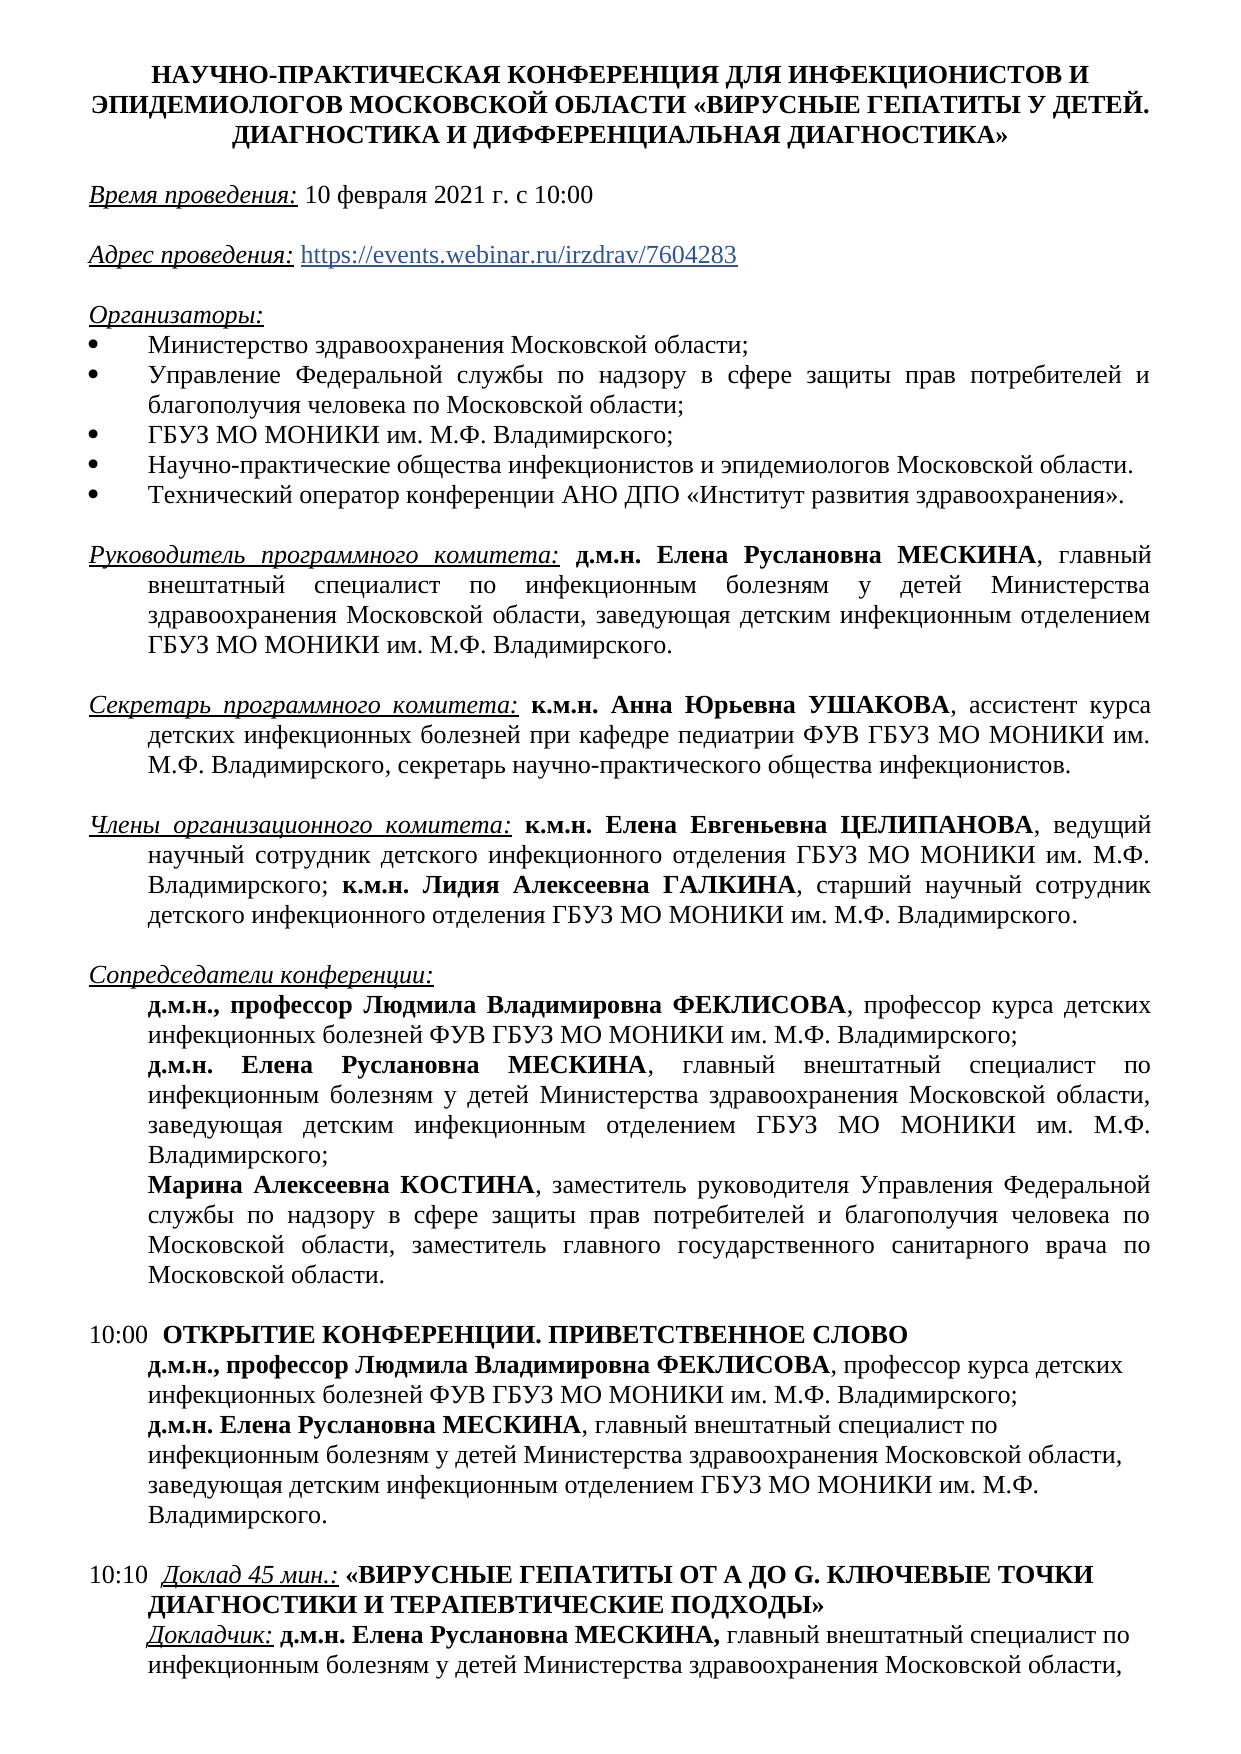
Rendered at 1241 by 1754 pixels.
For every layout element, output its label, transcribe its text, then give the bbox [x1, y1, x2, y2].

list д.м.н. Елена Руслановна МЕСКИНА, главный внештатный специалист по инфекционным болезням у детей Министерства здравоохранения Московской области, заведующая детским инфекционным отделением ГБУЗ МО МОНИКИ им. М.Ф. Владимирского; [148, 1049, 1152, 1169]
text д.м.н. Елена Руслановна МЕСКИНА, главный внештатный специалист по инфекционным болезням у детей Министерства здравоохранения Московской области, заведующая детским инфекционным отделением ГБУЗ МО МОНИКИ им. М.Ф. Владимирского. [148, 1409, 1152, 1529]
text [148, 1619, 1152, 1679]
list Министерство здравоохранения Московской области; [89, 329, 1152, 359]
list ГБУЗ МО МОНИКИ им. М.Ф. Владимирского; [89, 419, 1152, 449]
list Управление Федеральной службы по надзору в сфере защиты прав потребителей и благополучия человека по Московской области; [89, 359, 1152, 419]
list Марина Алексеевна КОСТИНА, заместитель руководителя Управления Федеральной службы по надзору в сфере защиты прав потребителей и благополучия человека по Московской области, заместитель главного государственного санитарного врача по Московской области. [148, 1169, 1152, 1289]
text д.м.н., профессор Людмила Владимировна ФЕКЛИСОВА, профессор курса детских инфекционных болезней ФУВ ГБУЗ МО МОНИКИ им. М.Ф. Владимирского; [148, 1349, 1152, 1409]
list Технический оператор конференции АНО ДПО «Институт развития здравоохранения». [89, 479, 1152, 509]
text 10:10 Доклад 45 мин.: «Вирусные гепатиты от А до G. Ключевые точки диагностики и терапевтические подходы» [89, 1559, 1152, 1619]
text Члены организационного комитета: к.м.н. Елена Евгеньевна ЦЕЛИПАНОВА, ведущий научный сотрудник детского инфекционного отделения ГБУЗ МО МОНИКИ им. М.Ф. Владимирского; к.м.н. Лидия Алексеевна ГАЛКИНА, старший научный сотрудник детского инфекционного отделения ГБУЗ МО МОНИКИ им. М.Ф. Владимирского. [89, 809, 1152, 929]
text Научно-практическая конференция ДЛЯ инфекционистов и эпидемиологов Московской области «Вирусные гепатиты у детей. Диагностика и дифференциальная диагностика» [89, 59, 1152, 149]
text 10:00 Открытие конференции. Приветственное слово [89, 1319, 1152, 1349]
text Секретарь программного комитета: к.м.н. Анна Юрьевна УШАКОВА, ассистент курса детских инфекционных болезней при кафедре педиатрии ФУВ ГБУЗ МО МОНИКИ им. М.Ф. Владимирского, секретарь научно-практического общества инфекционистов. [89, 689, 1152, 779]
text Сопредседатели конференции: [89, 959, 1152, 989]
text Адрес проведения: https://events.webinar.ru/irzdrav/7604283 [89, 239, 1152, 269]
text Руководитель программного комитета: д.м.н. Елена Руслановна МЕСКИНА, главный внештатный специалист по инфекционным болезням у детей Министерства здравоохранения Московской области, заведующая детским инфекционным отделением ГБУЗ МО МОНИКИ им. М.Ф. Владимирского. [89, 539, 1152, 659]
text Время проведения: 10 февраля 2021 г. с 10:00 [89, 179, 1152, 209]
list Научно-практические общества инфекционистов и эпидемиологов Московской области. [89, 449, 1152, 479]
list д.м.н., профессор Людмила Владимировна ФЕКЛИСОВА, профессор курса детских инфекционных болезней ФУВ ГБУЗ МО МОНИКИ им. М.Ф. Владимирского; [148, 989, 1152, 1049]
text Организаторы: [89, 299, 1152, 329]
